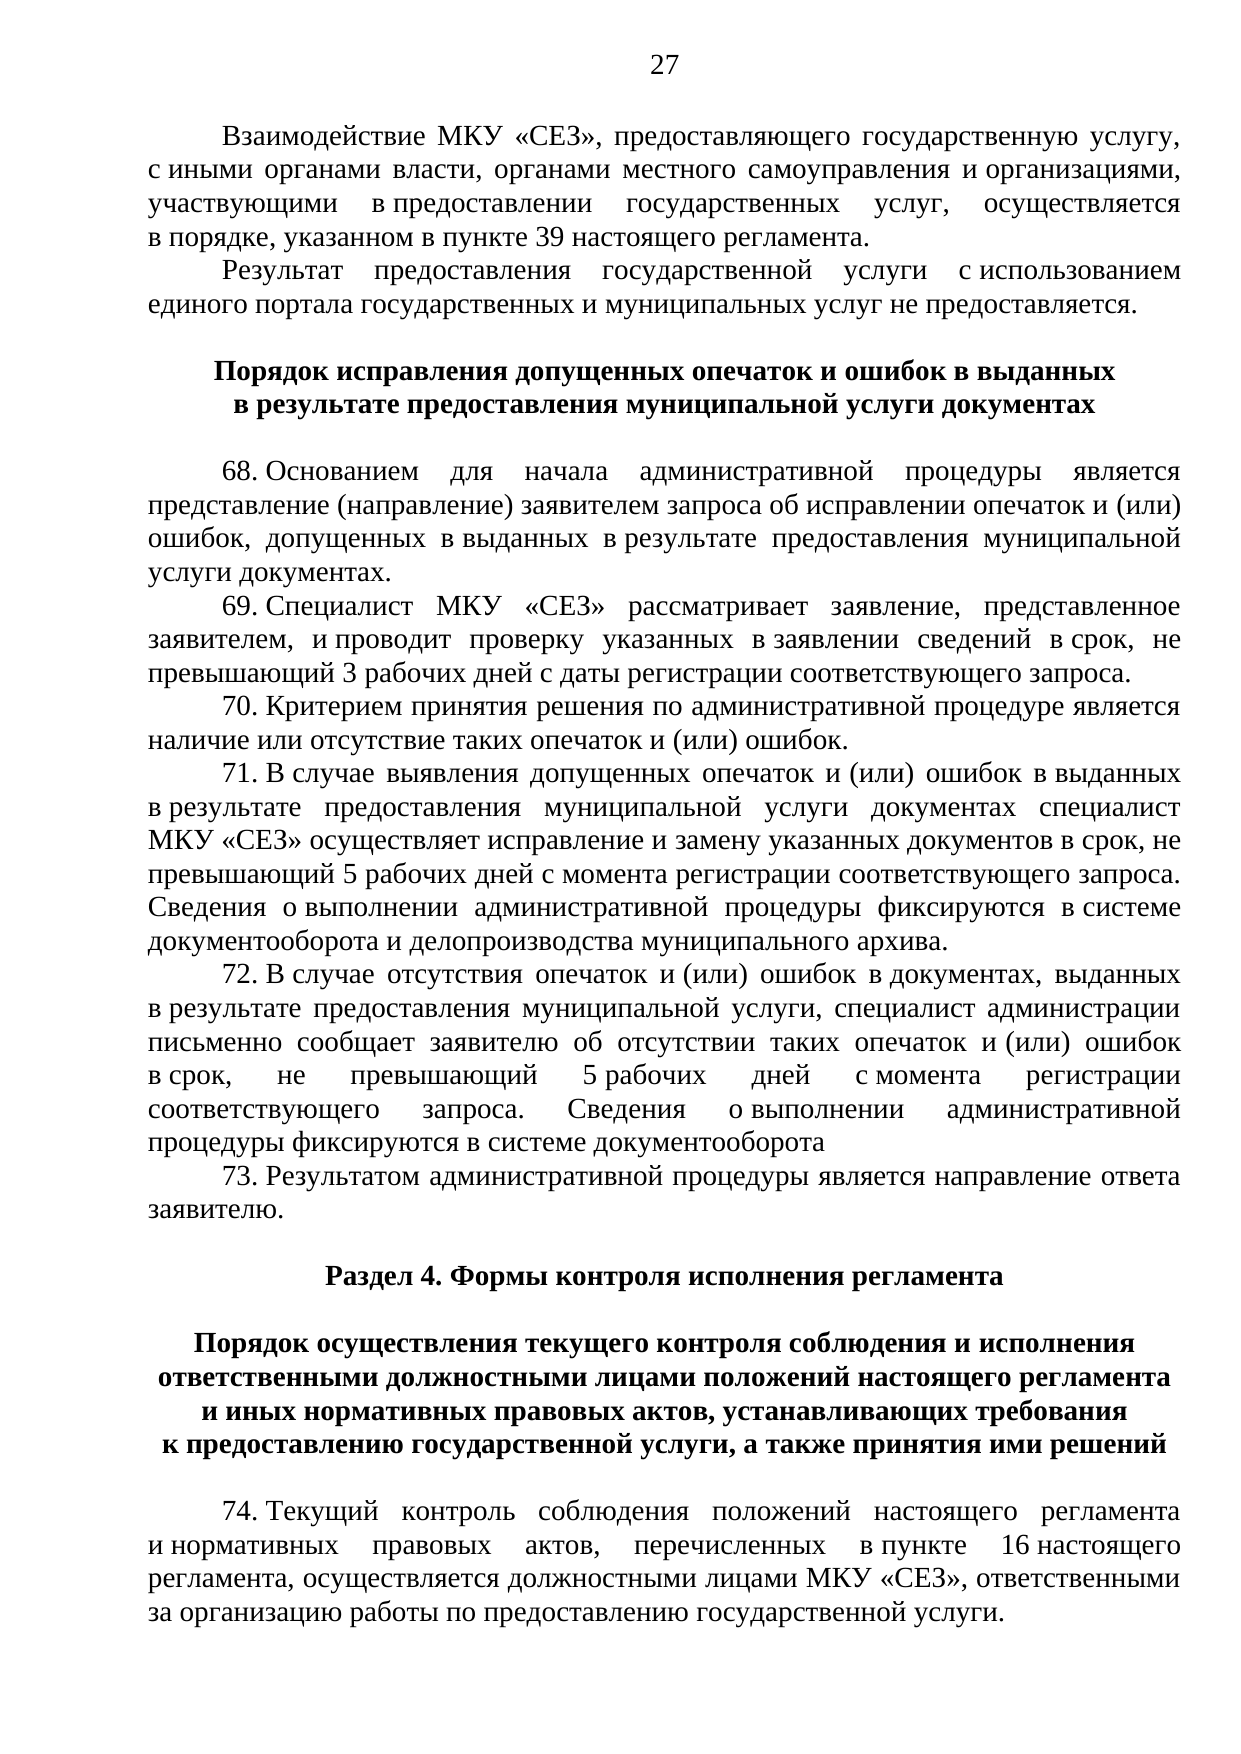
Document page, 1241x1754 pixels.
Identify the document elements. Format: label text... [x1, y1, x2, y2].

text Результат предоставления государственной услуги с использованием единого портала государственных и муниципальных услуг не предоставляется. [148, 252, 1181, 319]
text Раздел 4. Формы контроля исполнения регламента [148, 1258, 1181, 1292]
text 72. В случае отсутствия опечаток и (или) ошибок в документах, выданных в результате предоставления муниципальной услуги, специалист администрации письменно сообщает заявителю об отсутствии таких опечаток и (или) ошибок в срок, не превышающий 5 рабочих дней с момента регистрации соответствующего запроса. Сведения о выполнении административной процедуры фиксируются в системе документооборота [148, 957, 1181, 1158]
text Порядок осуществления текущего контроля соблюдения и исполнения ответственными должностными лицами положений настоящего регламента и иных нормативных правовых актов, устанавливающих требования к предоставлению государственной услуги, а также принятия ими решений [148, 1326, 1181, 1460]
text Взаимодействие МКУ «СЕЗ», предоставляющего государственную услугу, с иными органами власти, органами местного самоуправления и организациями, участвующими в предоставлении государственных услуг, осуществляется в порядке, указанном в пункте 39 настоящего регламента. [148, 118, 1181, 252]
text 69. Специалист МКУ «СЕЗ» рассматривает заявление, представленное заявителем, и проводит проверку указанных в заявлении сведений в срок, не превышающий 3 рабочих дней с даты регистрации соответствующего запроса. [148, 588, 1181, 688]
text Порядок исправления допущенных опечаток и ошибок в выданных в результате предоставления муниципальной услуги документах [148, 353, 1181, 420]
text 71. В случае выявления допущенных опечаток и (или) ошибок в выданных в результате предоставления муниципальной услуги документах специалист МКУ «СЕЗ» осуществляет исправление и замену указанных документов в срок, не превышающий 5 рабочих дней с момента регистрации соответствующего запроса. Сведения о выполнении административной процедуры фиксируются в системе документооборота и делопроизводства муниципального архива. [148, 755, 1181, 957]
text 74. Текущий контроль соблюдения положений настоящего регламента и нормативных правовых актов, перечисленных в пункте 16 настоящего регламента, осуществляется должностными лицами МКУ «СЕЗ», ответственными за организацию работы по предоставлению государственной услуги. [148, 1493, 1181, 1627]
text 73. Результатом административной процедуры является направление ответа заявителю. [148, 1158, 1181, 1225]
text 70. Критерием принятия решения по административной процедуре является наличие или отсутствие таких опечаток и (или) ошибок. [148, 688, 1181, 755]
text 68. Основанием для начала административной процедуры является представление (направление) заявителем запроса об исправлении опечаток и (или) ошибок, допущенных в выданных в результате предоставления муниципальной услуги документах. [148, 453, 1181, 588]
